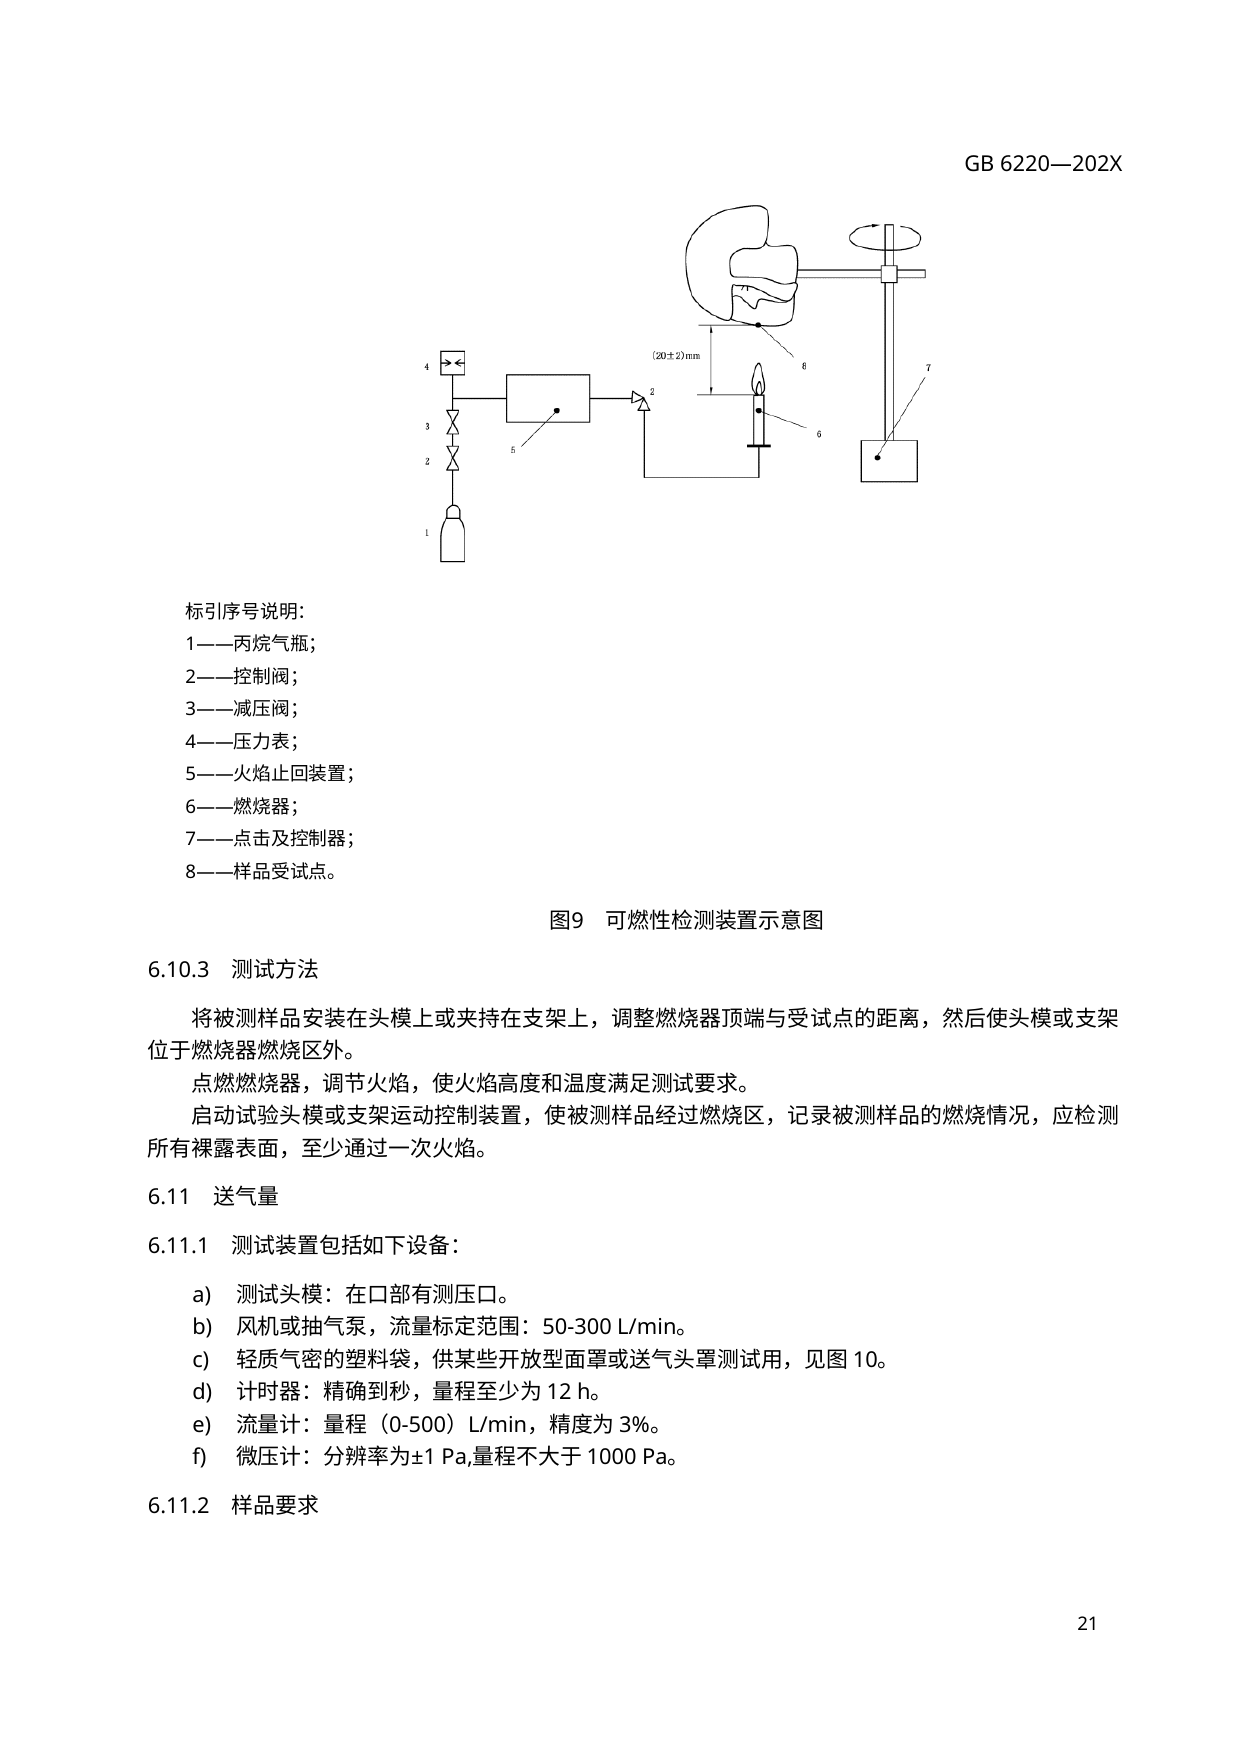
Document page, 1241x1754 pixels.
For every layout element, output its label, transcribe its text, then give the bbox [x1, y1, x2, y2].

text 7——点击及控制器； [148, 821, 1122, 854]
text 5——火焰止回装置； [148, 756, 1122, 789]
text 6——燃烧器； [148, 789, 1122, 821]
text 1——丙烷气瓶； [148, 626, 1122, 659]
text 测试方法 [148, 951, 1122, 984]
text 样品要求 [148, 1488, 1122, 1520]
list 轻质气密的塑料袋，供某些开放型面罩或送气头罩测试用，见图10。 [192, 1341, 1122, 1374]
text 点燃燃烧器，调节火焰，使火焰高度和温度满足测试要求。 [148, 1065, 1122, 1098]
text 启动试验头模或支架运动控制装置，使被测样品经过燃烧区，记录被测样品的燃烧情况，应检测所有裸露表面，至少通过一次火焰。 [148, 1098, 1122, 1163]
text 测试装置包括如下设备： [148, 1228, 1122, 1260]
list 微压计：分辨率为±1 Pa,量程不大于1000 Pa。 [192, 1439, 1122, 1471]
text 标引序号说明： [148, 594, 1122, 626]
text 2——控制阀； [148, 659, 1122, 691]
list 流量计：量程（0-500）L/min，精度为3%。 [192, 1406, 1122, 1439]
text 4——压力表； [148, 724, 1122, 756]
text 将被测样品安装在头模上或夹持在支架上，调整燃烧器顶端与受试点的距离，然后使头模或支架位于燃烧器燃烧区外。 [148, 1000, 1122, 1065]
list 测试头模：在口部有测压口。 [192, 1276, 1122, 1309]
text 3——减压阀； [148, 691, 1122, 724]
text 可燃性检测装置示意图 [251, 903, 1122, 935]
text 送气量 [148, 1179, 1122, 1211]
list 计时器：精确到秒，量程至少为12 h。 [192, 1374, 1122, 1406]
text 8——样品受试点。 [148, 854, 1122, 886]
list 风机或抽气泵，流量标定范围：50-300 L/min。 [192, 1309, 1122, 1341]
